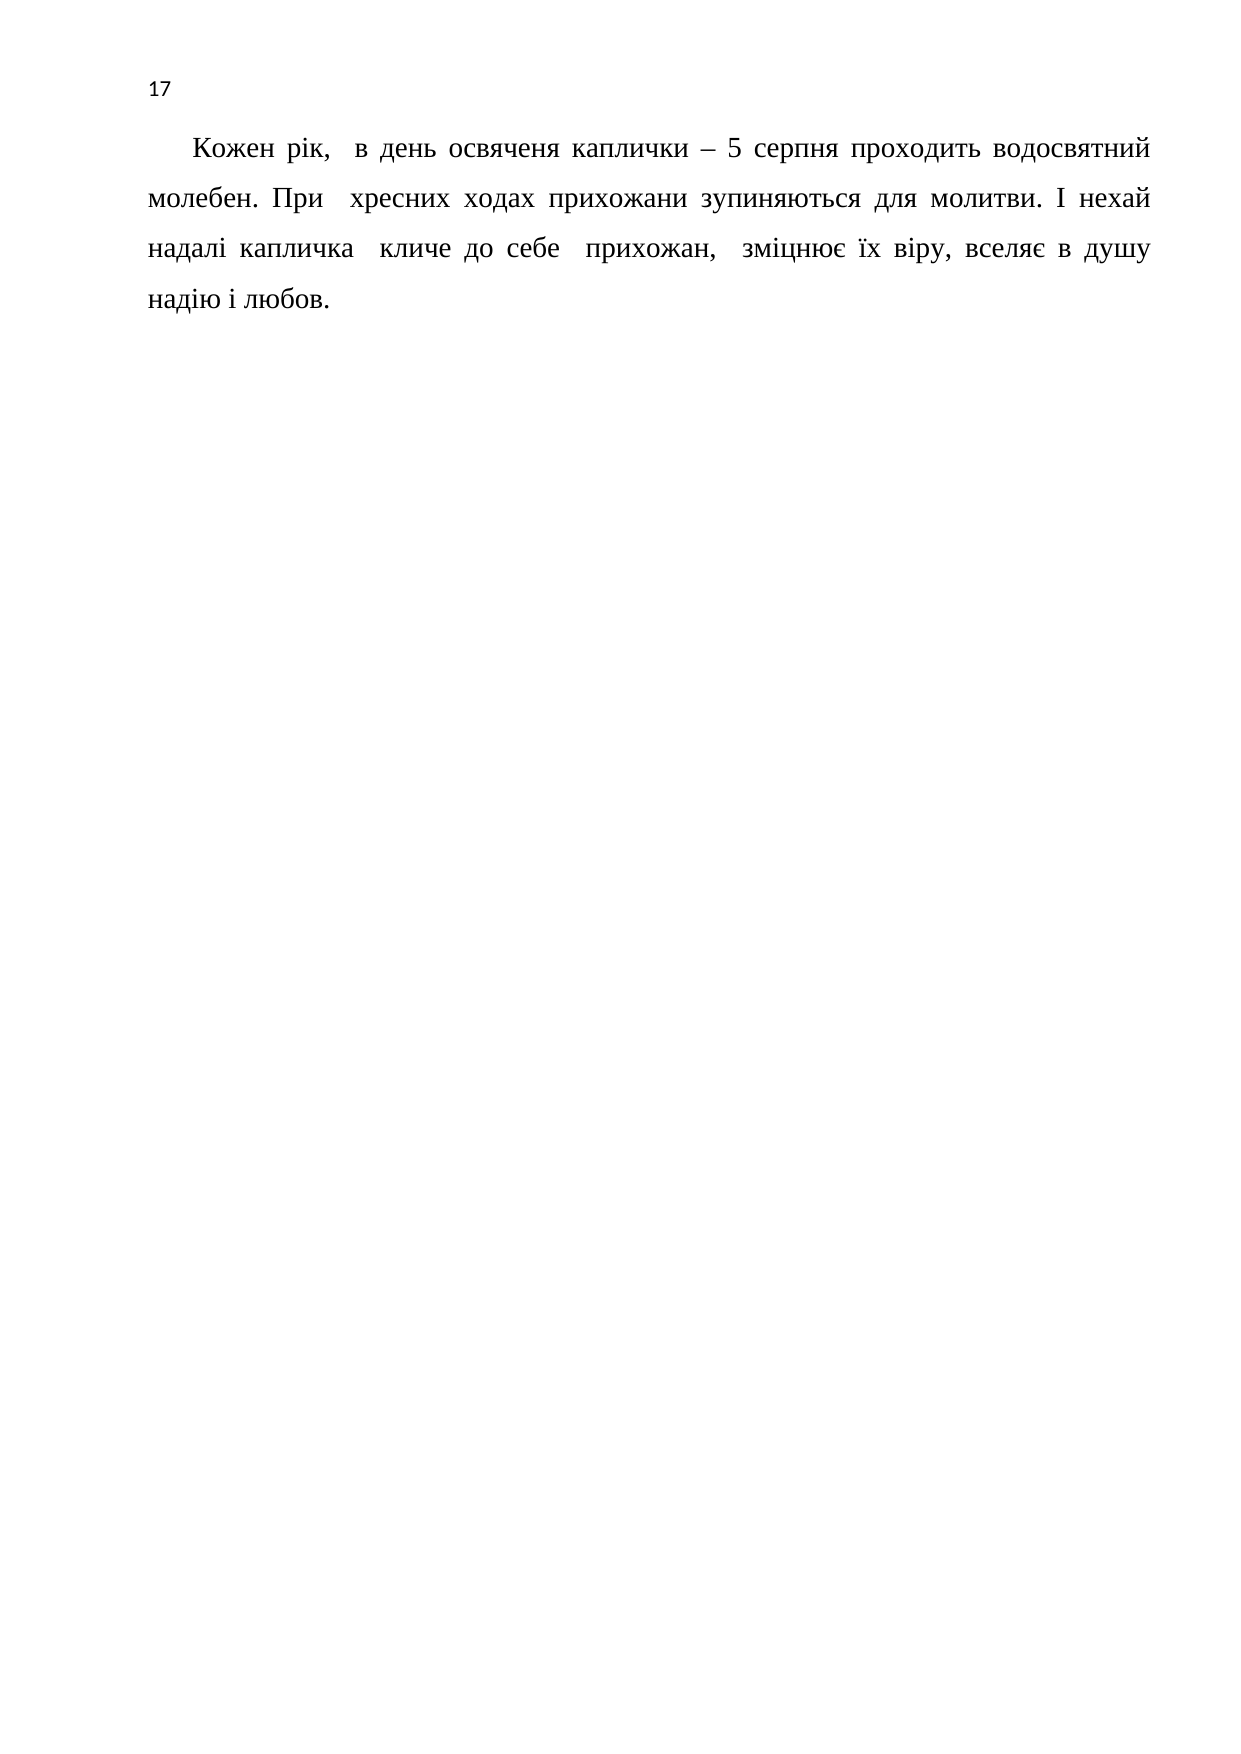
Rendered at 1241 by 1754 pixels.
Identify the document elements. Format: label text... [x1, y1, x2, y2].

text Кожен рік, в день освяченя каплички – 5 серпня проходить водосвятний молебен. При хресних ходах прихожани зупиняються для молитви. І нехай надалі капличка кличе до себе прихожан, зміцнює їх віру, вселяє в душу надію і любов. [148, 130, 1152, 314]
